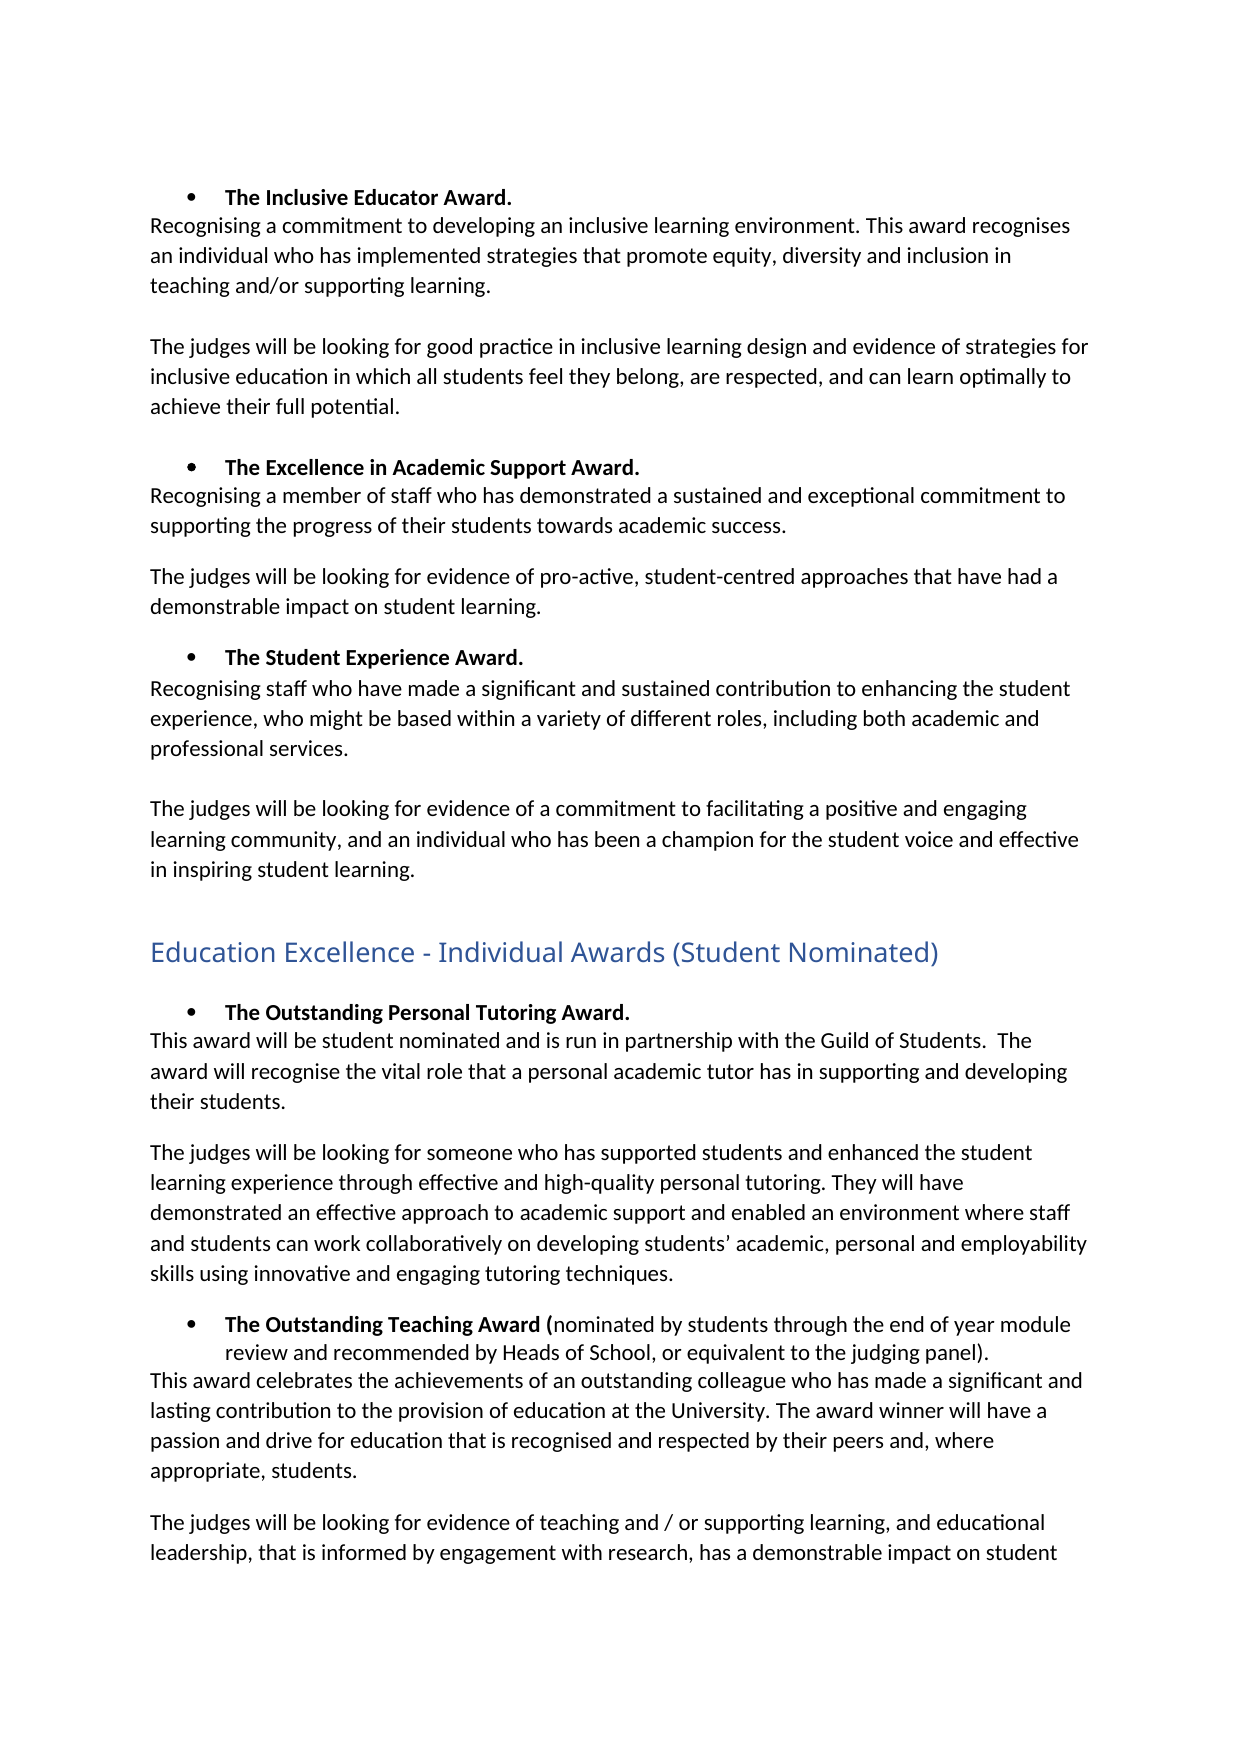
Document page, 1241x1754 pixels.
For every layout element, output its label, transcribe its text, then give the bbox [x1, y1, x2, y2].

list The Inclusive Educator Award. [187, 183, 1090, 211]
text The judges will be looking for evidence of pro-active, student-centred approaches that have had a demonstrable impact on student learning. [150, 562, 1090, 620]
text Recognising a member of staff who has demonstrated a sustained and exceptional commitment to supporting the progress of their students towards academic success. [150, 481, 1090, 539]
text The judges will be looking for good practice in inclusive learning design and evidence of strategies for inclusive education in which all students feel they belong, are respected, and can learn optimally to achieve their full potential. [150, 332, 1090, 420]
text Recognising staff who have made a significant and sustained contribution to enhancing the student experience, who might be based within a variety of different roles, including both academic and professional services. [150, 674, 1090, 762]
list The Outstanding Teaching Award (nominated by students through the end of year module review and recommended by Heads of School, or equivalent to the judging panel). [187, 1310, 1090, 1366]
text This award will be student nominated and is run in partnership with the Guild of Students. The award will recognise the vital role that a personal academic tutor has in supporting and developing their students. [150, 1027, 1090, 1115]
list The Excellence in Academic Support Award. [187, 453, 1090, 481]
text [150, 1508, 1090, 1566]
list The Student Experience Award. [187, 643, 1090, 671]
text The judges will be looking for someone who has supported students and enhanced the student learning experience through effective and high-quality personal tutoring. They will have demonstrated an effective approach to academic support and enabled an environment where staff and students can work collaboratively on developing students’ academic, personal and employability skills using innovative and engaging tutoring techniques. [150, 1138, 1090, 1287]
subtitle Education Excellence - Individual Awards (Student Nominated) [150, 933, 1090, 970]
list The Outstanding Personal Tutoring Award. [187, 998, 1090, 1027]
text Recognising a commitment to developing an inclusive learning environment. This award recognises an individual who has implemented strategies that promote equity, diversity and inclusion in teaching and/or supporting learning. [150, 211, 1090, 299]
text This award celebrates the achievements of an outstanding colleague who has made a significant and lasting contribution to the provision of education at the University. The award winner will have a passion and drive for education that is recognised and respected by their peers and, where appropriate, students. [150, 1366, 1090, 1484]
text The judges will be looking for evidence of a commitment to facilitating a positive and engaging learning community, and an individual who has been a champion for the student voice and effective in inspiring student learning. [150, 794, 1090, 883]
